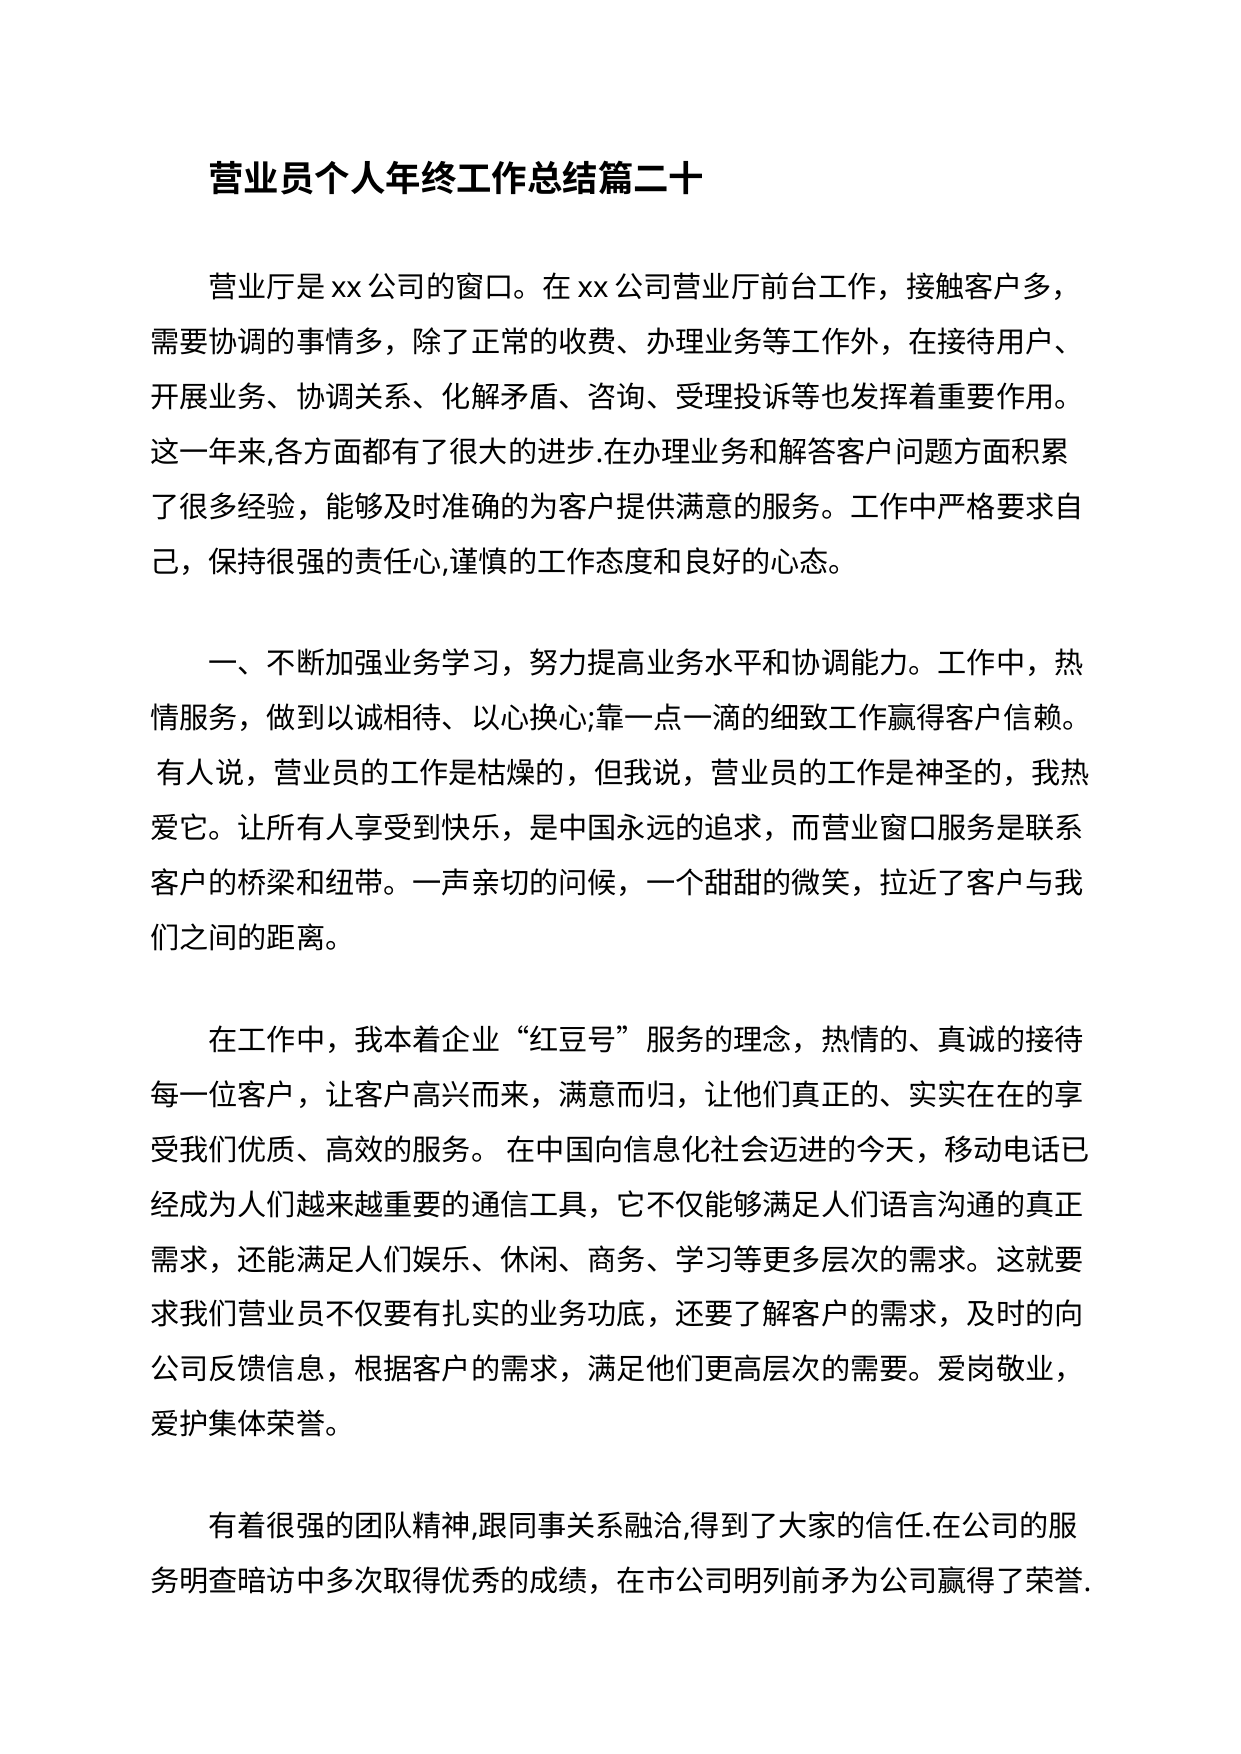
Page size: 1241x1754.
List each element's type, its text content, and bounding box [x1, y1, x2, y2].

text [150, 1502, 1090, 1600]
text 在工作中，我本着企业“红豆号”服务的理念，热情的、真诚的接待每一位客户，让客户高兴而来，满意而归，让他们真正的、实实在在的享受我们优质、高效的服务。 在中国向信息化社会迈进的今天，移动电话已经成为人们越来越重要的通信工具，它不仅能够满足人们语言沟通的真正需求，还能满足人们娱乐、休闲、商务、学习等更多层次的需求。这就要求我们营业员不仅要有扎实的业务功底，还要了解客户的需求，及时的向公司反馈信息，根据客户的需求，满足他们更高层次的需要。爱岗敬业，爱护集体荣誉。 [150, 1016, 1090, 1443]
text 营业员个人年终工作总结篇二十 [150, 150, 1090, 201]
text 一、不断加强业务学习，努力提高业务水平和协调能力。工作中，热情服务，做到以诚相待、以心换心;靠一点一滴的细致工作赢得客户信赖。 有人说，营业员的工作是枯燥的，但我说，营业员的工作是神圣的，我热爱它。让所有人享受到快乐，是中国永远的追求，而营业窗口服务是联系客户的桥梁和纽带。一声亲切的问候，一个甜甜的微笑，拉近了客户与我们之间的距离。 [150, 640, 1090, 957]
text 营业厅是xx公司的窗口。在xx公司营业厅前台工作，接触客户多，需要协调的事情多，除了正常的收费、办理业务等工作外，在接待用户、开展业务、协调关系、化解矛盾、咨询、受理投诉等也发挥着重要作用。 这一年来,各方面都有了很大的进步.在办理业务和解答客户问题方面积累了很多经验，能够及时准确的为客户提供满意的服务。工作中严格要求自己，保持很强的责任心,谨慎的工作态度和良好的心态。 [150, 263, 1090, 581]
